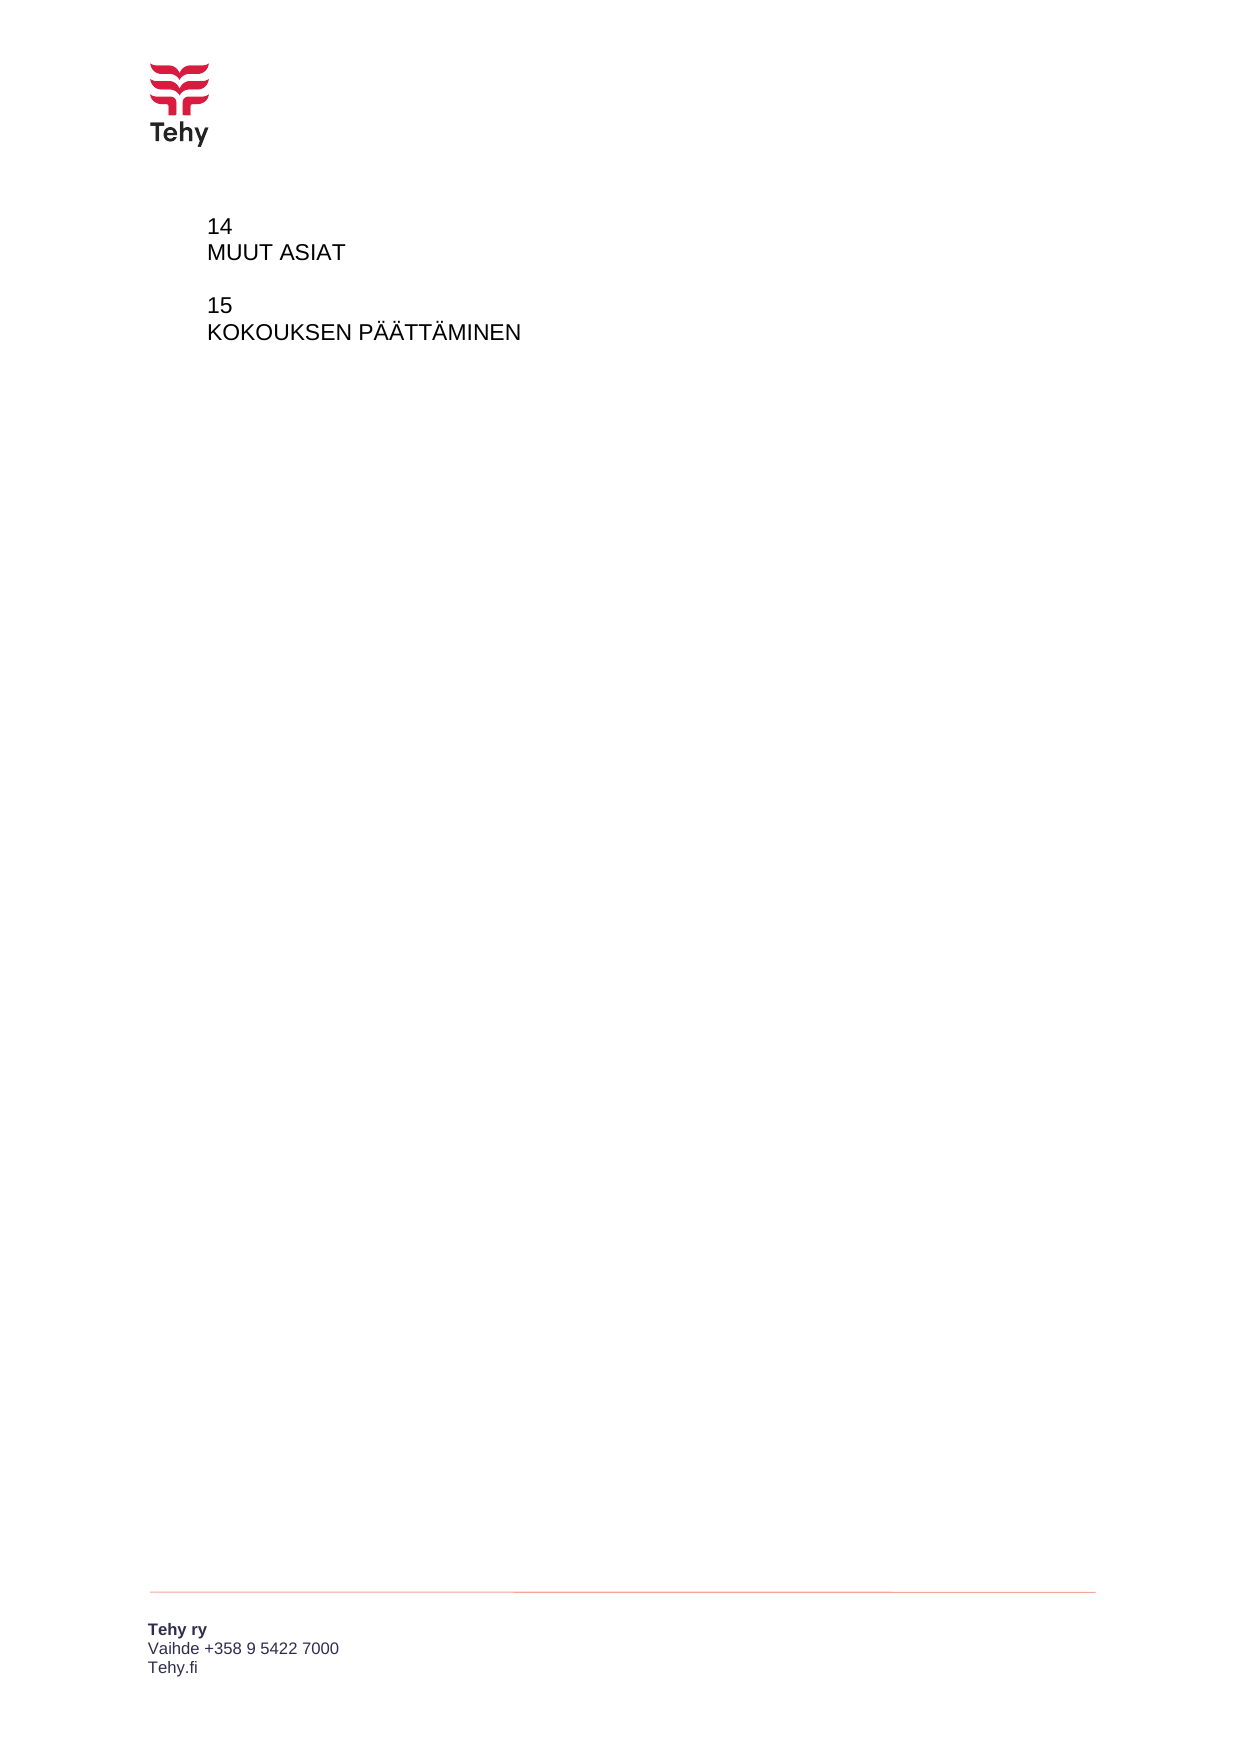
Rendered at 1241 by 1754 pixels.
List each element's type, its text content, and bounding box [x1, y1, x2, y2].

text 15 [207, 292, 1033, 318]
text MUUT ASIAT [207, 239, 1033, 266]
text KOKOUKSEN PÄÄTTÄMINEN [207, 318, 1033, 345]
text 14 [207, 213, 1033, 239]
picture [150, 63, 209, 147]
